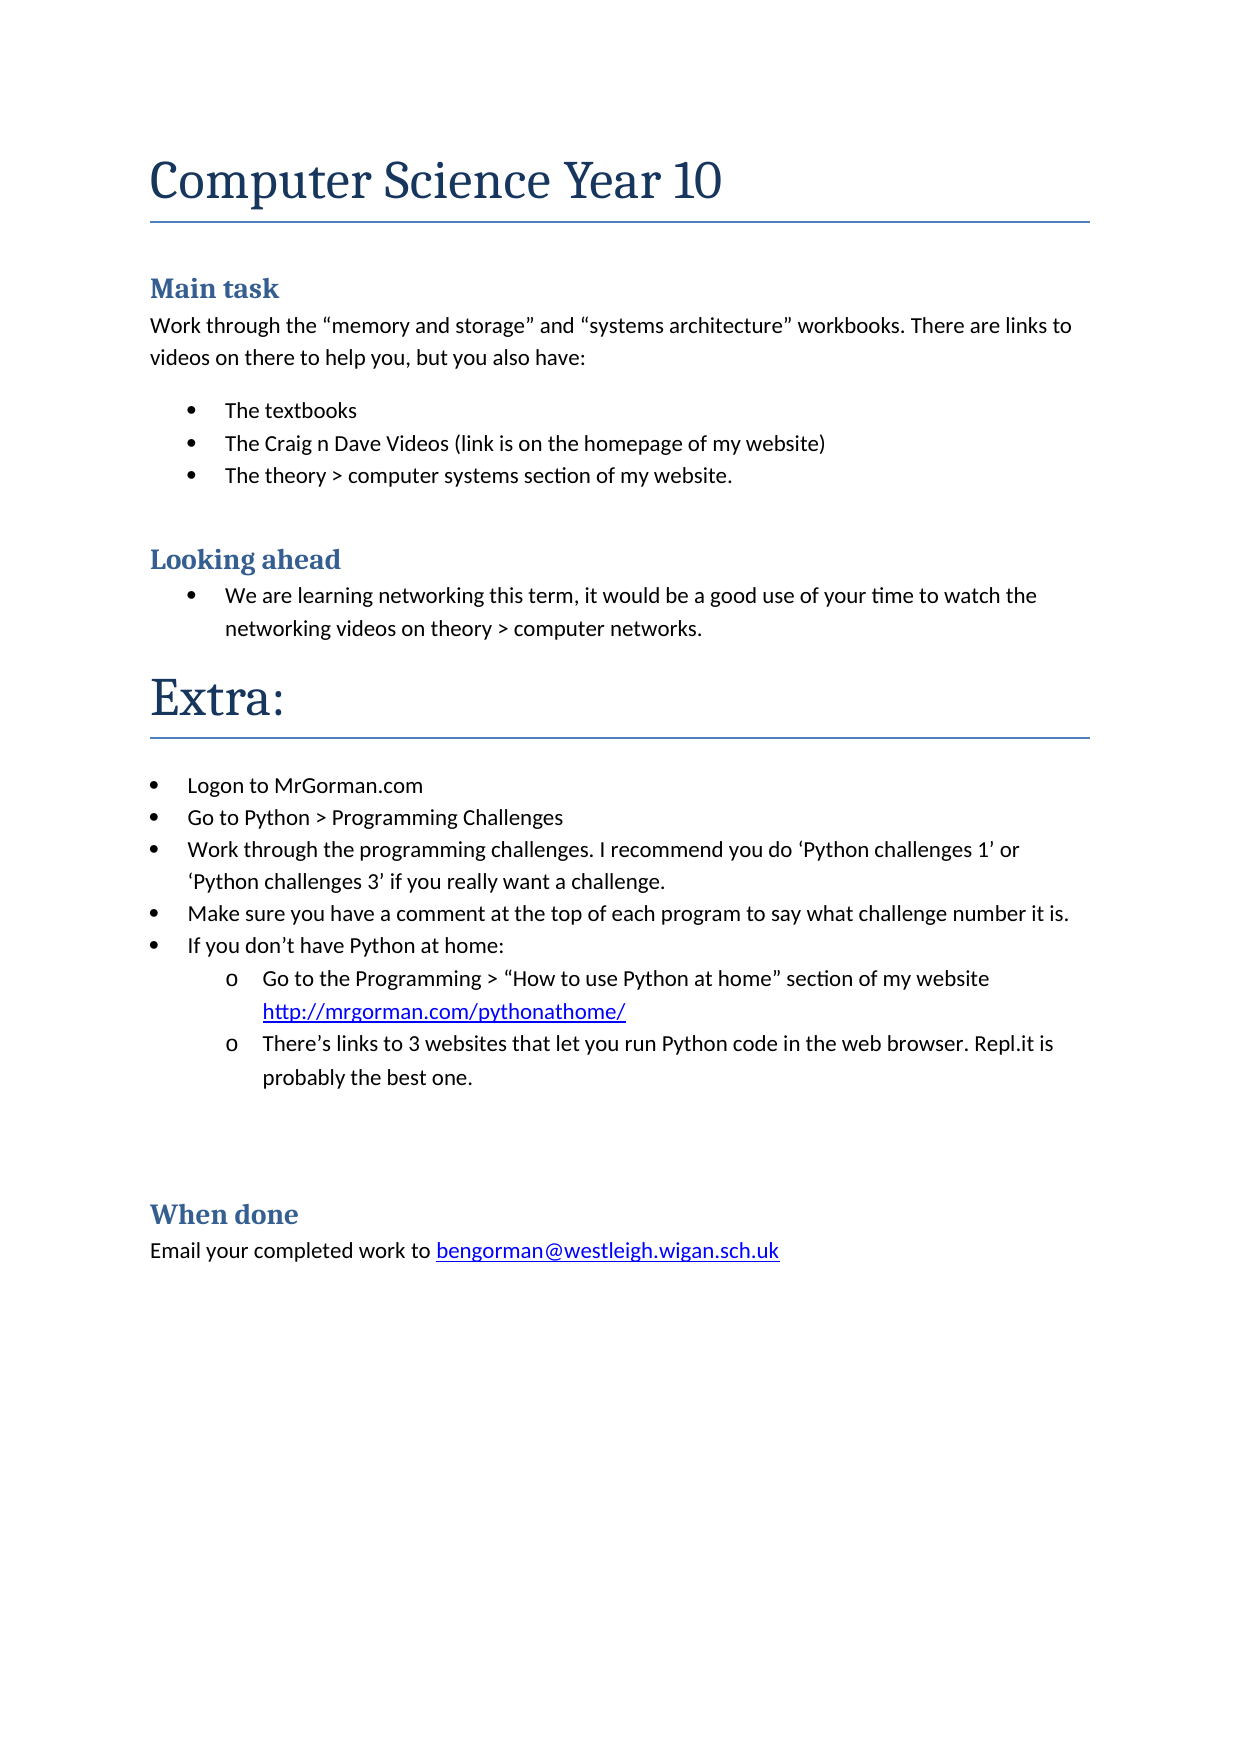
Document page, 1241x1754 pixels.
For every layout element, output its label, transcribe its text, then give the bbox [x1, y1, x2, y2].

list Go to Python > Programming Challenges [150, 803, 1090, 831]
subtitle Main task [150, 273, 1090, 306]
text Email your completed work to bengorman@westleigh.wigan.sch.uk [150, 1236, 1090, 1264]
list We are learning networking this term, it would be a good use of your time to watch the networking videos on theory > computer networks. [187, 582, 1090, 642]
text Work through the “memory and storage” and “systems architecture” workbooks. There are links to videos on there to help you, but you also have: [150, 311, 1090, 371]
list The textbooks [187, 396, 1090, 424]
list The theory > computer systems section of my website. [187, 461, 1090, 489]
list Work through the programming challenges. I recommend you do ‘Python challenges 1’ or ‘Python challenges 3’ if you really want a challenge. [150, 835, 1090, 895]
list If you don’t have Python at home: [150, 932, 1090, 960]
list Logon to MrGorman.com [150, 771, 1090, 799]
title Extra: [150, 667, 1090, 737]
subtitle When done [150, 1198, 1090, 1231]
list There’s links to 3 websites that let you run Python code in the web browser. Repl.it is probably the best one. [225, 1029, 1090, 1091]
list The Craig n Dave Videos (link is on the homepage of my website) [187, 429, 1090, 457]
subtitle Looking ahead [150, 543, 1090, 577]
list Go to the Programming > “How to use Python at home” section of my website http://mrgorman.com/pythonathome/ [225, 964, 1090, 1025]
title Computer Science Year 10 [150, 150, 1090, 221]
list Make sure you have a comment at the top of each program to say what challenge number it is. [150, 899, 1090, 927]
